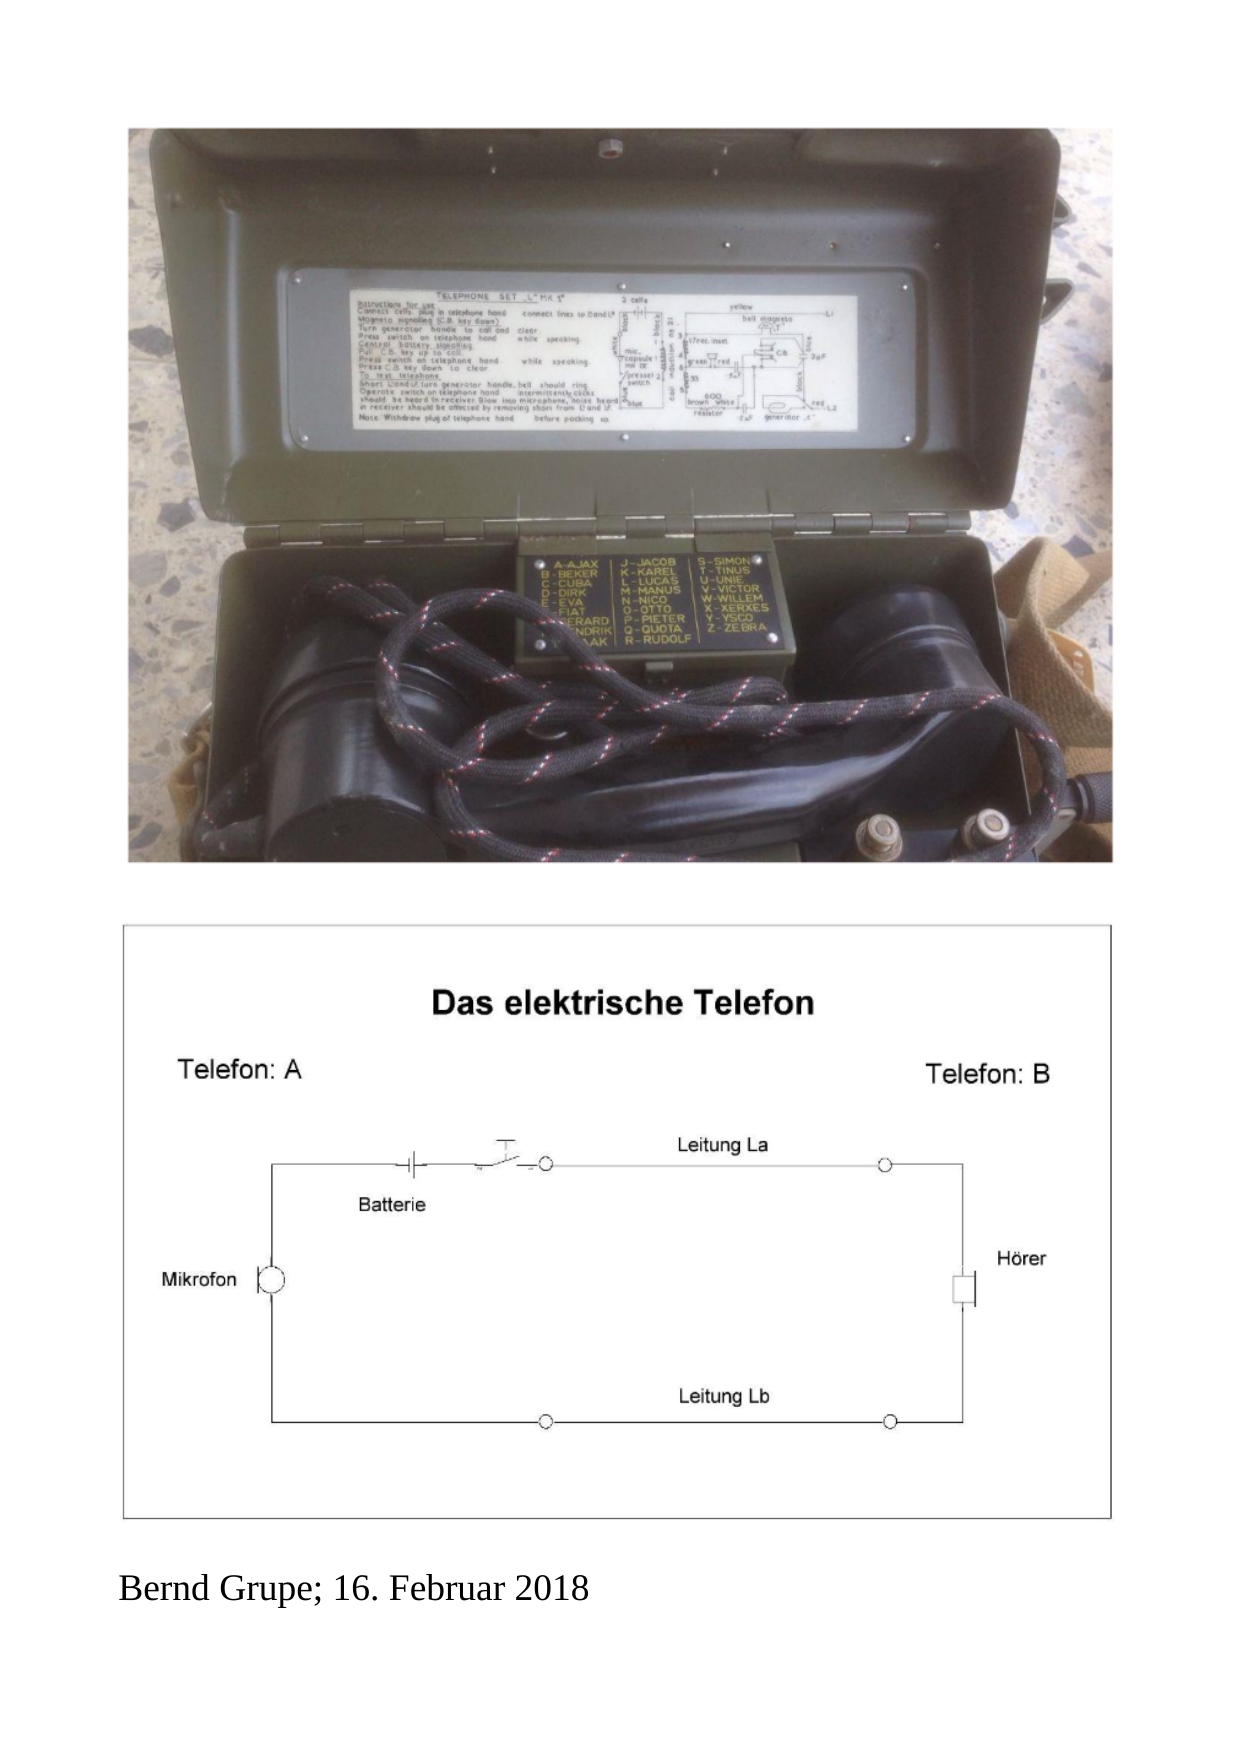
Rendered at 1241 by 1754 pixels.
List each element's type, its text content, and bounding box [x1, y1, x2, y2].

text Bernd Grupe; 16. Februar 2018 [118, 1565, 1122, 1608]
picture [118, 914, 1123, 1523]
picture [118, 118, 1123, 872]
